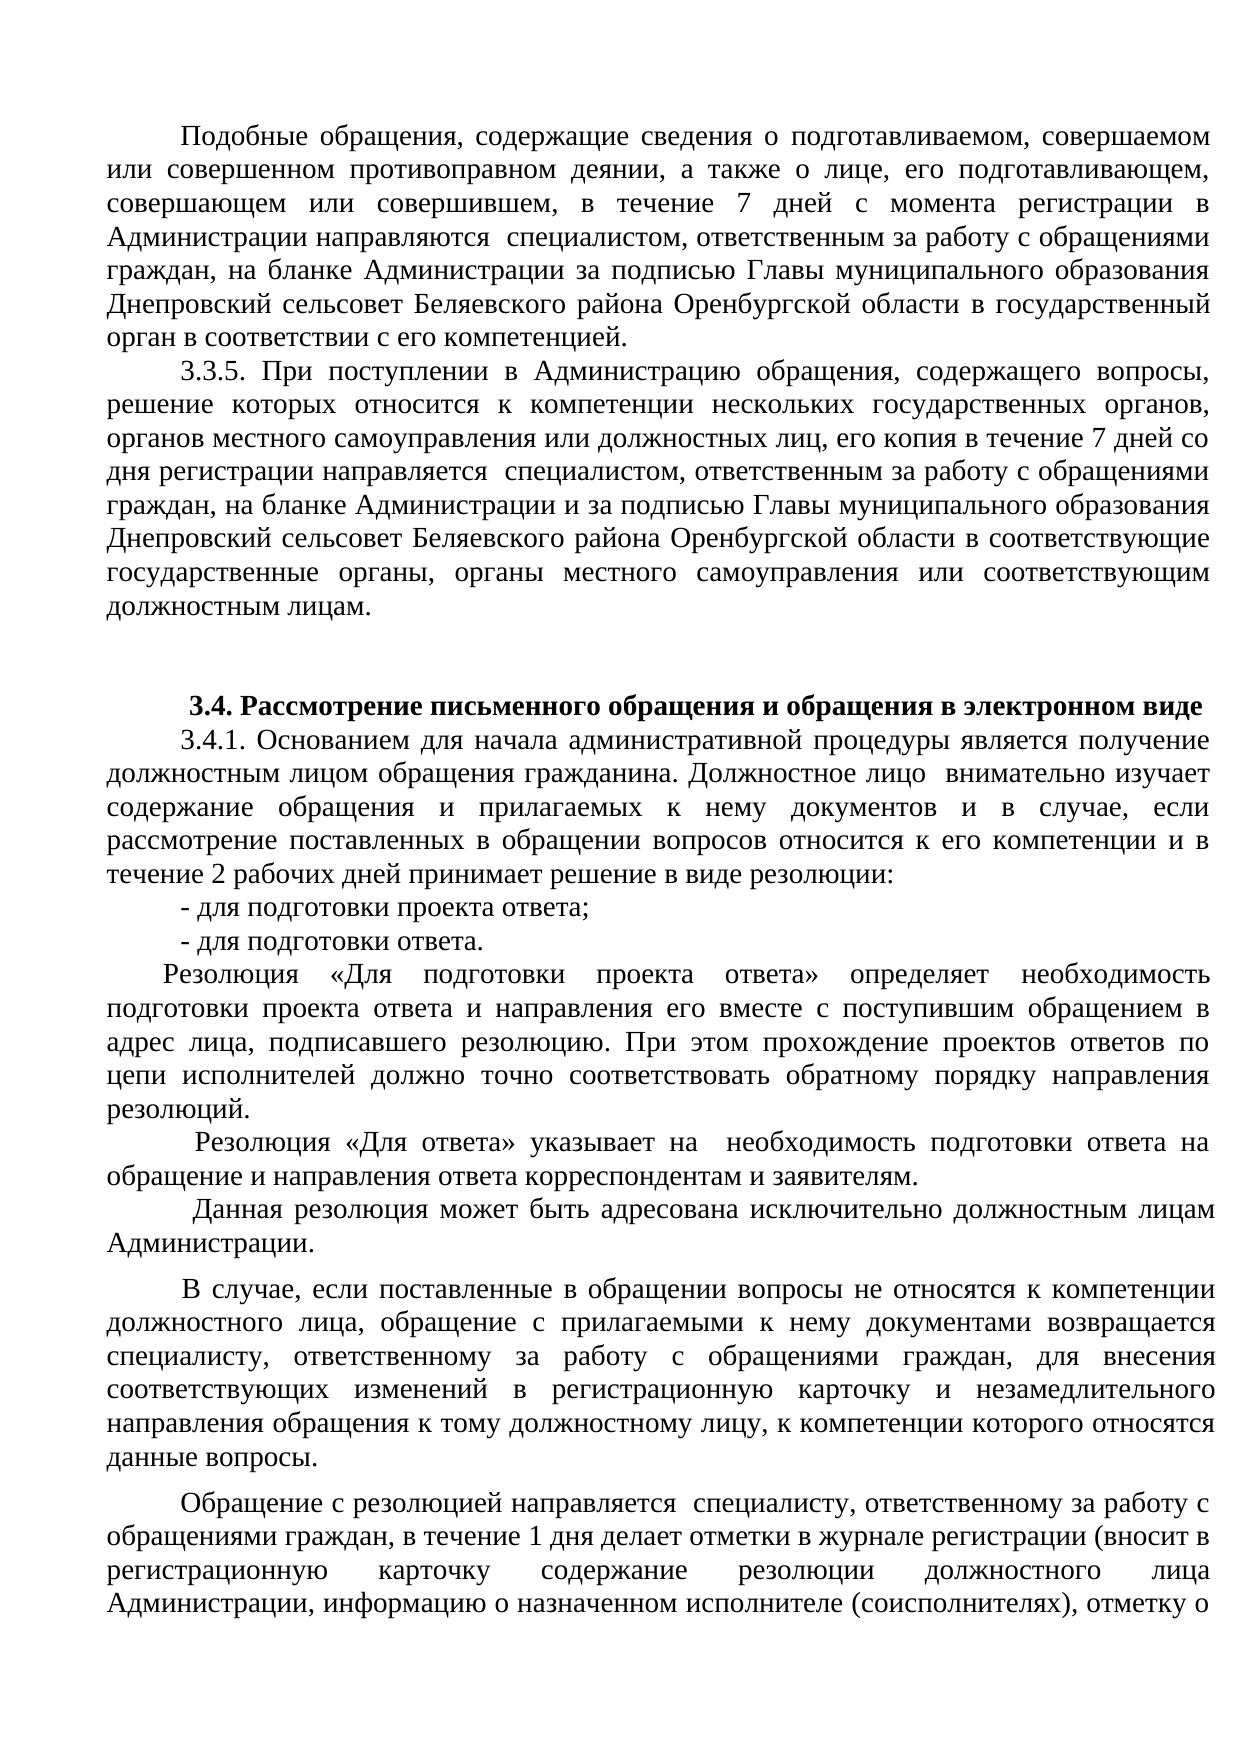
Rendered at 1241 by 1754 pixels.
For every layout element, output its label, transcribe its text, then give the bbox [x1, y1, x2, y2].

text Подобные обращения, содержащие сведения о подготавливаемом, совершаемом или совершенном противоправном деянии, а также о лице, его подготавливающем, совершающем или совершившем, в течение 7 дней с момента регистрации в Администрации направляются специалистом, ответственным за работу с обращениями граждан, на бланке Администрации за подписью Главы муниципального образования Днепровский сельсовет Беляевского района Оренбургской области в государственный орган в соответствии с его компетенцией. [106, 118, 1211, 353]
text 3.4. Рассмотрение письменного обращения и обращения в электронном виде [106, 688, 1211, 722]
text Резолюция «Для подготовки проекта ответа» определяет необходимость подготовки проекта ответа и направления его вместе с поступившим обращением в адрес лица, подписавшего резолюцию. При этом прохождение проектов ответов по цепи исполнителей должно точно соответствовать обратному порядку направления резолюций. [106, 957, 1211, 1124]
text Резолюция «Для ответа» указывает на необходимость подготовки ответа на обращение и направления ответа корреспондентам и заявителям. [106, 1124, 1211, 1191]
text В случае, если поставленные в обращении вопросы не относятся к компетенции должностного лица, обращение с прилагаемыми к нему документами возвращается специалисту, ответственному за работу с обращениями граждан, для внесения соответствующих изменений в регистрационную карточку и незамедлительного направления обращения к тому должностному лицу, к компетенции которого относятся данные вопросы. [106, 1271, 1217, 1472]
text Данная резолюция может быть адресована исключительно должностным лицам Администрации. [106, 1191, 1217, 1258]
text - для подготовки проекта ответа; [106, 889, 1211, 923]
text 3.3.5. При поступлении в Администрацию обращения, содержащего вопросы, решение которых относится к компетенции нескольких государственных органов, органов местного самоуправления или должностных лиц, его копия в течение 7 дней со дня регистрации направляется специалистом, ответственным за работу с обращениями граждан, на бланке Администрации и за подписью Главы муниципального образования Днепровский сельсовет Беляевского района Оренбургской области в соответствующие государственные органы, органы местного самоуправления или соответствующим должностным лицам. [106, 353, 1211, 621]
text - для подготовки ответа. [106, 923, 1211, 957]
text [106, 1485, 1211, 1619]
text 3.4.1. Основанием для начала административной процедуры является получение должностным лицом обращения гражданина. Должностное лицо внимательно изучает содержание обращения и прилагаемых к нему документов и в случае, если рассмотрение поставленных в обращении вопросов относится к его компетенции и в течение 2 рабочих дней принимает решение в виде резолюции: [106, 722, 1211, 889]
